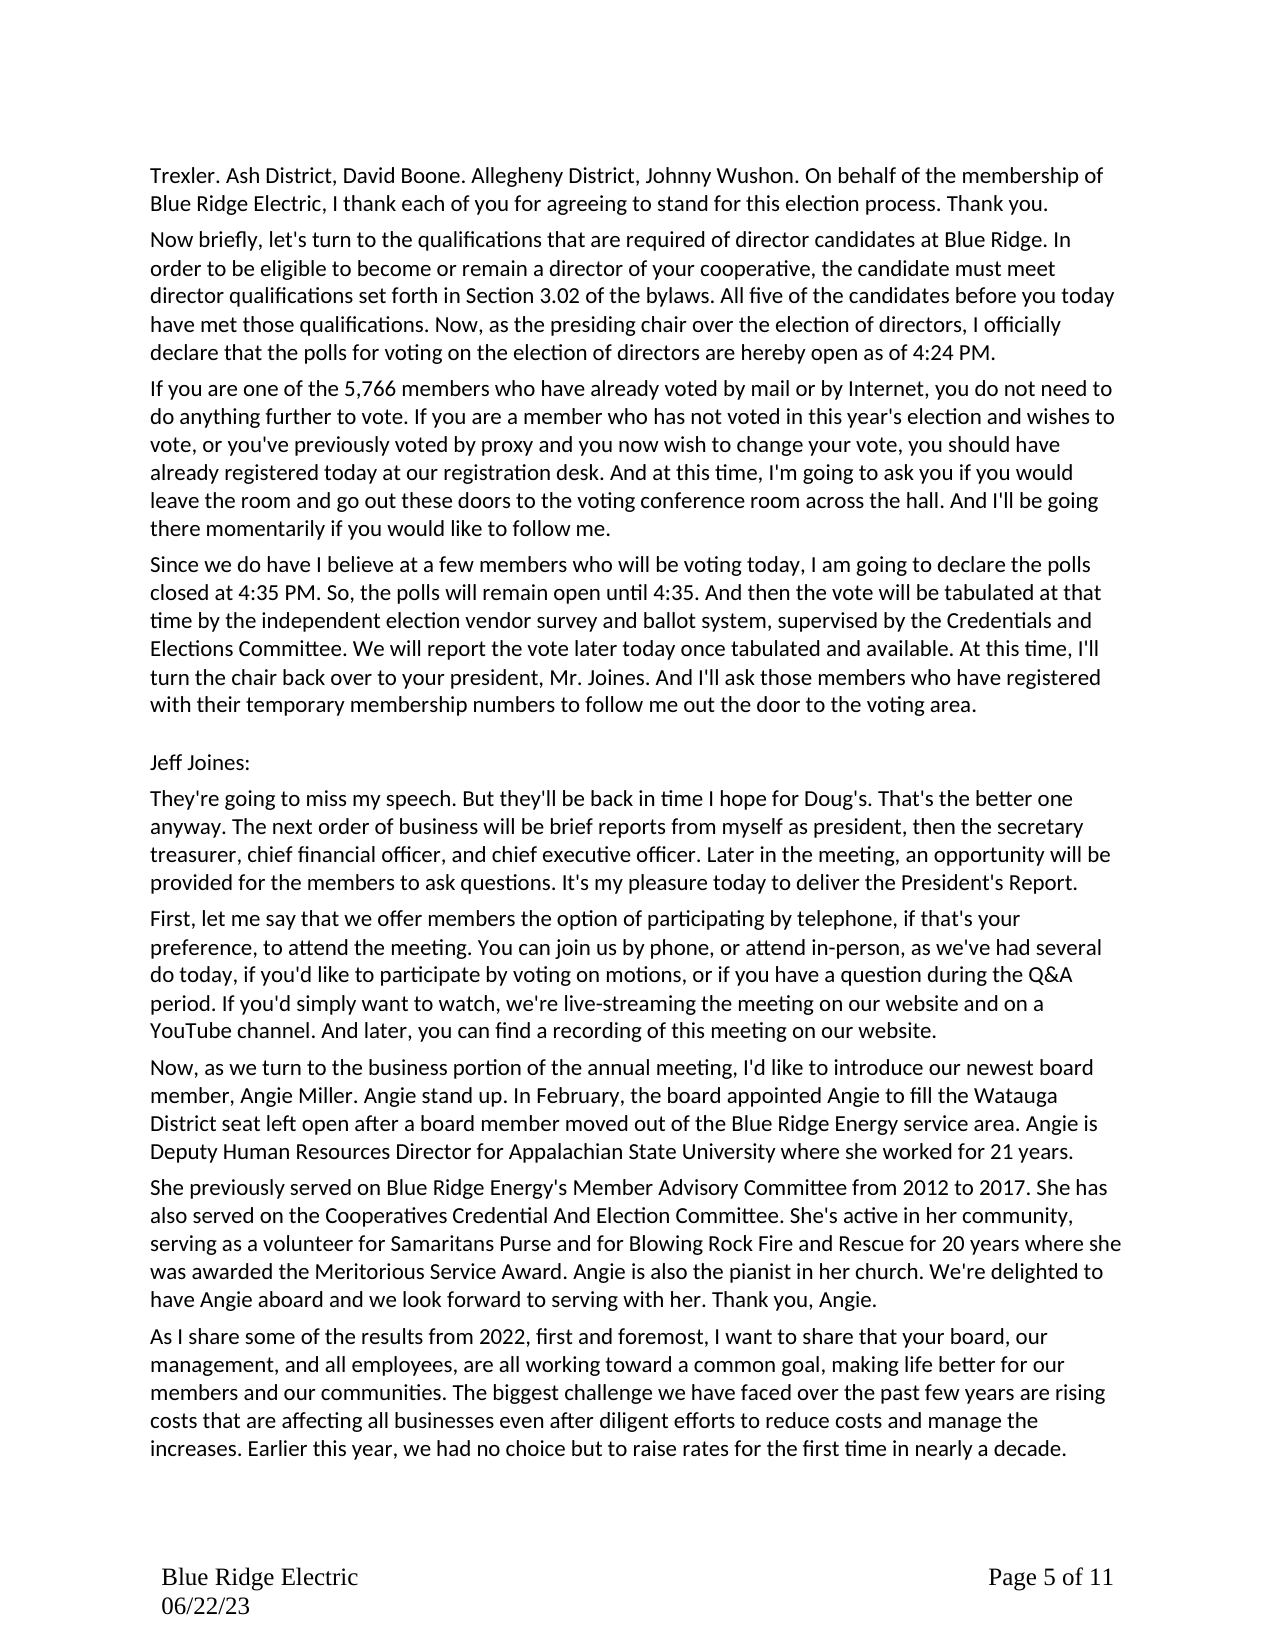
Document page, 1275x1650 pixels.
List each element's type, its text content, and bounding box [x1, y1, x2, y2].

text Since we do have I believe at a few members who will be voting today, I am going to declare the polls closed at 4:35 PM. So, the polls will remain open until 4:35. And then the vote will be tabulated at that time by the independent election vendor survey and ballot system, supervised by the Credentials and Elections Committee. We will report the vote later today once tabulated and available. At this time, I'll turn the chair back over to your president, Mr. Joines. And I'll ask those members who have registered with their temporary membership numbers to follow me out the door to the voting area. [150, 551, 1125, 719]
text Now, as we turn to the business portion of the annual meeting, I'd like to introduce our newest board member, Angie Miller. Angie stand up. In February, the board appointed Angie to fill the Watauga District seat left open after a board member moved out of the Blue Ridge Energy service area. Angie is Deputy Human Resources Director for Appalachian State University where she worked for 21 years. [150, 1053, 1125, 1165]
text As I share some of the results from 2022, first and foremost, I want to share that your board, our management, and all employees, are all working toward a common goal, making life better for our members and our communities. The biggest challenge we have faced over the past few years are rising costs that are affecting all businesses even after diligent efforts to reduce costs and manage the increases. Earlier this year, we had no choice but to raise rates for the first time in nearly a decade. [150, 1322, 1125, 1462]
text If you are one of the 5,766 members who have already voted by mail or by Internet, you do not need to do anything further to vote. If you are a member who has not voted in this year's election and wishes to vote, or you've previously voted by proxy and you now wish to change your vote, you should have already registered today at our registration desk. And at this time, I'm going to ask you if you would leave the room and go out these doors to the voting conference room across the hall. And I'll be going there momentarily if you would like to follow me. [150, 374, 1125, 542]
text She previously served on Blue Ridge Energy's Member Advisory Committee from 2012 to 2017. She has also served on the Cooperatives Credential And Election Committee. She's active in her community, serving as a volunteer for Samaritans Purse and for Blowing Rock Fire and Rescue for 20 years where she was awarded the Meritorious Service Award. Angie is also the pianist in her church. We're delighted to have Angie aboard and we look forward to serving with her. Thank you, Angie. [150, 1173, 1125, 1313]
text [150, 161, 1125, 217]
text They're going to miss my speech. But they'll be back in time I hope for Doug's. That's the better one anyway. The next order of business will be brief reports from myself as president, then the secretary treasurer, chief financial officer, and chief executive officer. Later in the meeting, an opportunity will be provided for the members to ask questions. It's my pleasure today to deliver the President's Report. [150, 784, 1125, 896]
text First, let me say that we offer members the option of participating by telephone, if that's your preference, to attend the meeting. You can join us by phone, or attend in-person, as we've had several do today, if you'd like to participate by voting on motions, or if you have a question during the Q&A period. If you'd simply want to watch, we're live-streaming the meeting on our website and on a YouTube channel. And later, you can find a recording of this meeting on our website. [150, 904, 1125, 1045]
text Now briefly, let's turn to the qualifications that are required of director candidates at Blue Ridge. In order to be eligible to become or remain a director of your cooperative, the candidate must meet director qualifications set forth in Section 3.02 of the bylaws. All five of the candidates before you today have met those qualifications. Now, as the presiding chair over the election of directors, I officially declare that the polls for voting on the election of directors are hereby open as of 4:24 PM. [150, 226, 1125, 366]
text Jeff Joines: [150, 748, 1125, 776]
